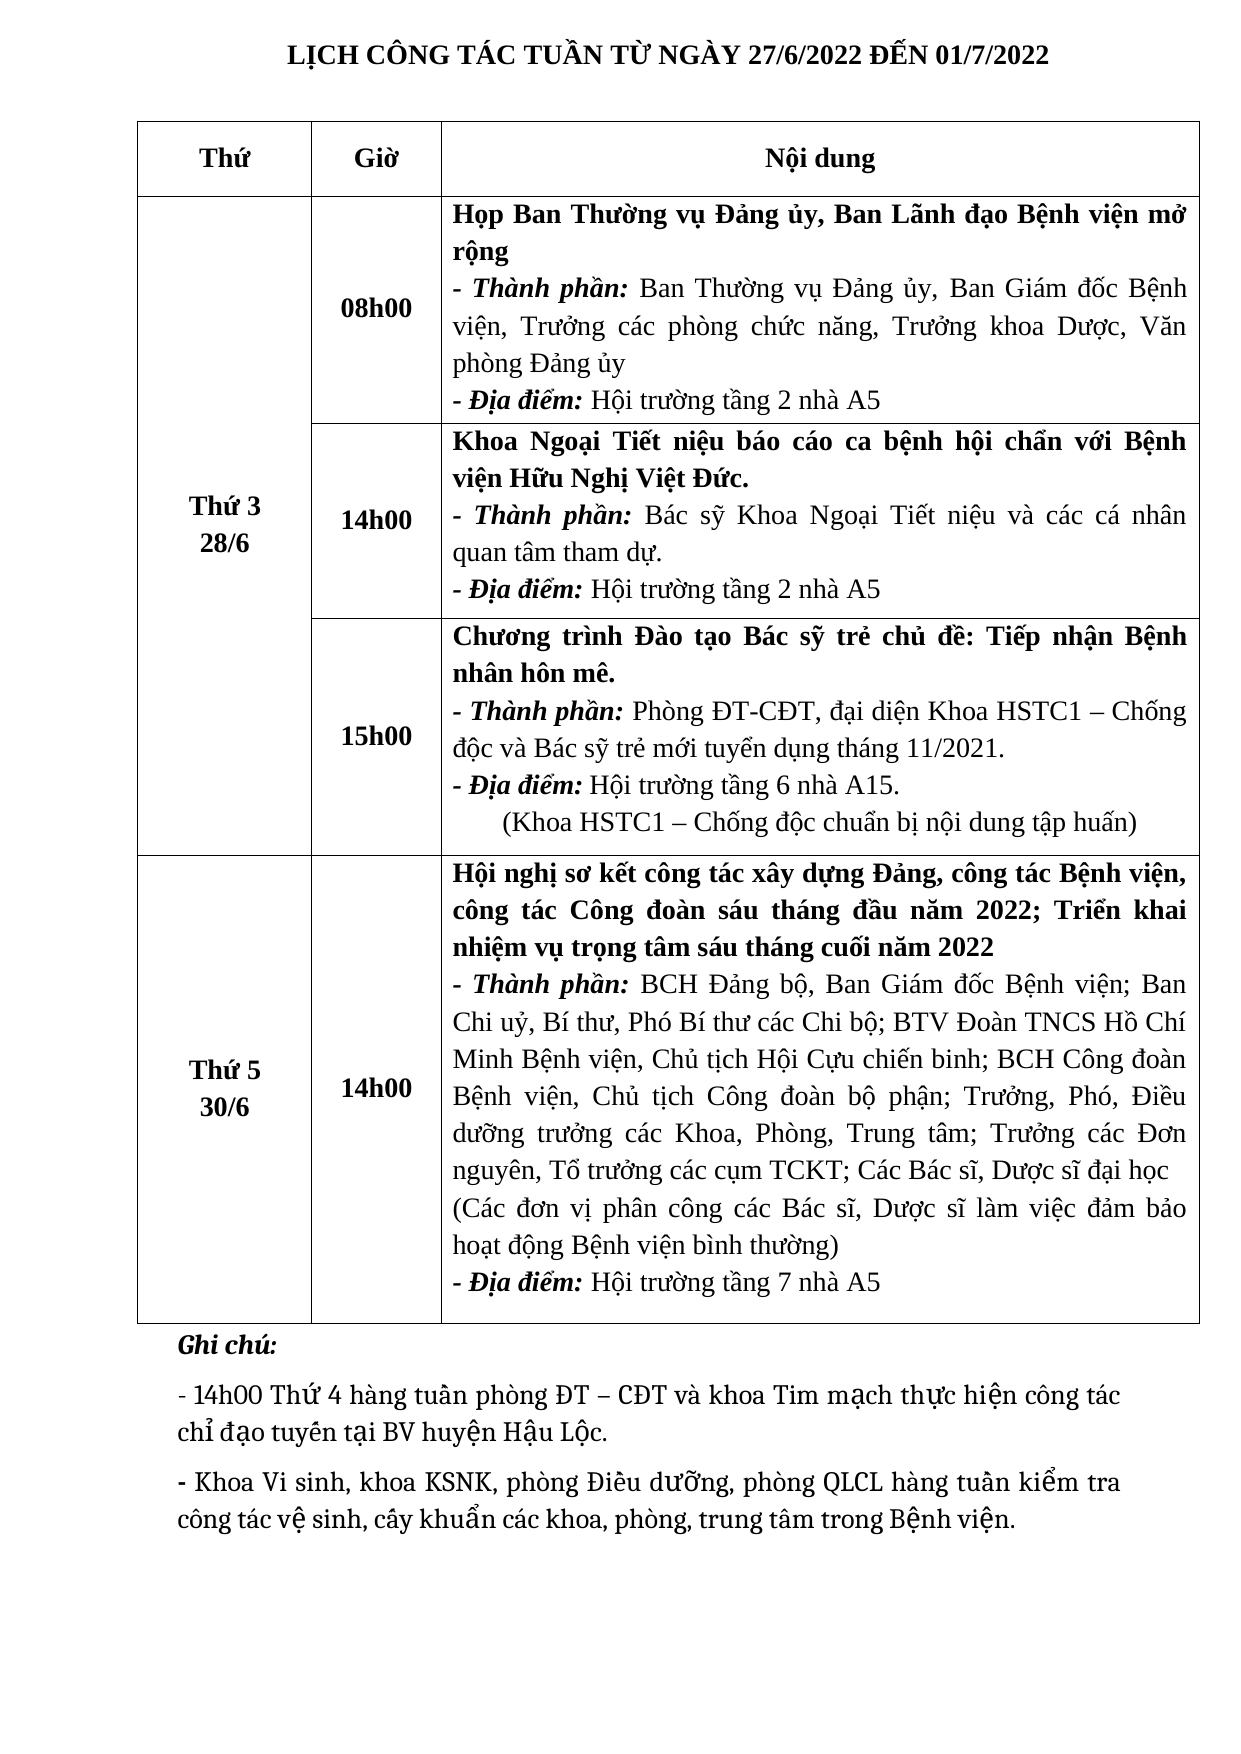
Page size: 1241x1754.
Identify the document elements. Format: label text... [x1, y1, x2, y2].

table_cell 08h00 [312, 197, 441, 422]
table_cell Thứ 3 28/6 [138, 197, 311, 855]
table_cell 14h00 [312, 856, 441, 1323]
table_cell Khoa Ngoại Tiết niệu báo cáo ca bệnh hội chẩn với Bệnh viện Hữu Nghị Việt Đức. - Thành phần: Bác sỹ Khoa Ngoại Tiết niệu và các cá nhân quan tâm tham dự. - Địa điểm: Hội trường tầng 2 nhà A5 [442, 424, 1199, 618]
table_cell Hội nghị sơ kết công tác xây dựng Đảng, công tác Bệnh viện, công tác Công đoàn sáu tháng đầu năm 2022; Triển khai nhiệm vụ trọng tâm sáu tháng cuối năm 2022 - Thành phần: BCH Đảng bộ, Ban Giám đốc Bệnh viện; Ban Chi uỷ, Bí thư, Phó Bí thư các Chi bộ; BTV Đoàn TNCS Hồ Chí Minh Bệnh viện, Chủ tịch Hội Cựu chiến binh; BCH Công đoàn Bệnh viện, Chủ tịch Công đoàn bộ phận; Trưởng, Phó, Điều dưỡng trưởng các Khoa, Phòng, Trung tâm; Trưởng các Đơn nguyên, Tổ trưởng các cụm TCKT; Các Bác sĩ, Dược sĩ đại học (Các đơn vị phân công các Bác sĩ, Dược sĩ làm việc đảm bảo hoạt động Bệnh viện bình thường) - Địa điểm: Hội trường tầng 7 nhà A5 [442, 856, 1199, 1323]
text - 14h00 Thứ 4 hàng tuần phòng ĐT – CĐT và khoa Tim mạch thực hiện công tác chỉ đạo tuyến tại BV huyện Hậu Lộc. [177, 1379, 1122, 1448]
table_cell Giờ [312, 122, 441, 196]
table_cell Chương trình Đào tạo Bác sỹ trẻ chủ đề: Tiếp nhận Bệnh nhân hôn mê. - Thành phần: Phòng ĐT-CĐT, đại diện Khoa HSTC1 – Chống độc và Bác sỹ trẻ mới tuyển dụng tháng 11/2021. - Địa điểm: Hội trường tầng 6 nhà A15. (Khoa HSTC1 – Chống độc chuẩn bị nội dung tập huấn) [442, 619, 1199, 855]
table_cell Nội dung [442, 122, 1199, 196]
table_cell 14h00 [312, 424, 441, 618]
table_cell 15h00 [312, 619, 441, 855]
table_header LỊCH CÔNG TÁC TUẦN TỪ NGÀY 27/6/2022 ĐẾN 01/7/2022 [138, 38, 1199, 121]
table_cell Họp Ban Thường vụ Đảng ủy, Ban Lãnh đạo Bệnh viện mở rộng - Thành phần: Ban Thường vụ Đảng ủy, Ban Giám đốc Bệnh viện, Trưởng các phòng chức năng, Trưởng khoa Dược, Văn phòng Đảng ủy - Địa điểm: Hội trường tầng 2 nhà A5 [442, 197, 1199, 422]
text - Khoa Vi sinh, khoa KSNK, phòng Điều dưỡng, phòng QLCL hàng tuần kiểm tra công tác vệ sinh, cấy khuẩn các khoa, phòng, trung tâm trong Bệnh viện. [177, 1466, 1122, 1535]
text Ghi chú: [177, 1324, 1122, 1362]
table_cell Thứ [138, 122, 311, 196]
table_cell Thứ 5 30/6 [138, 856, 311, 1323]
